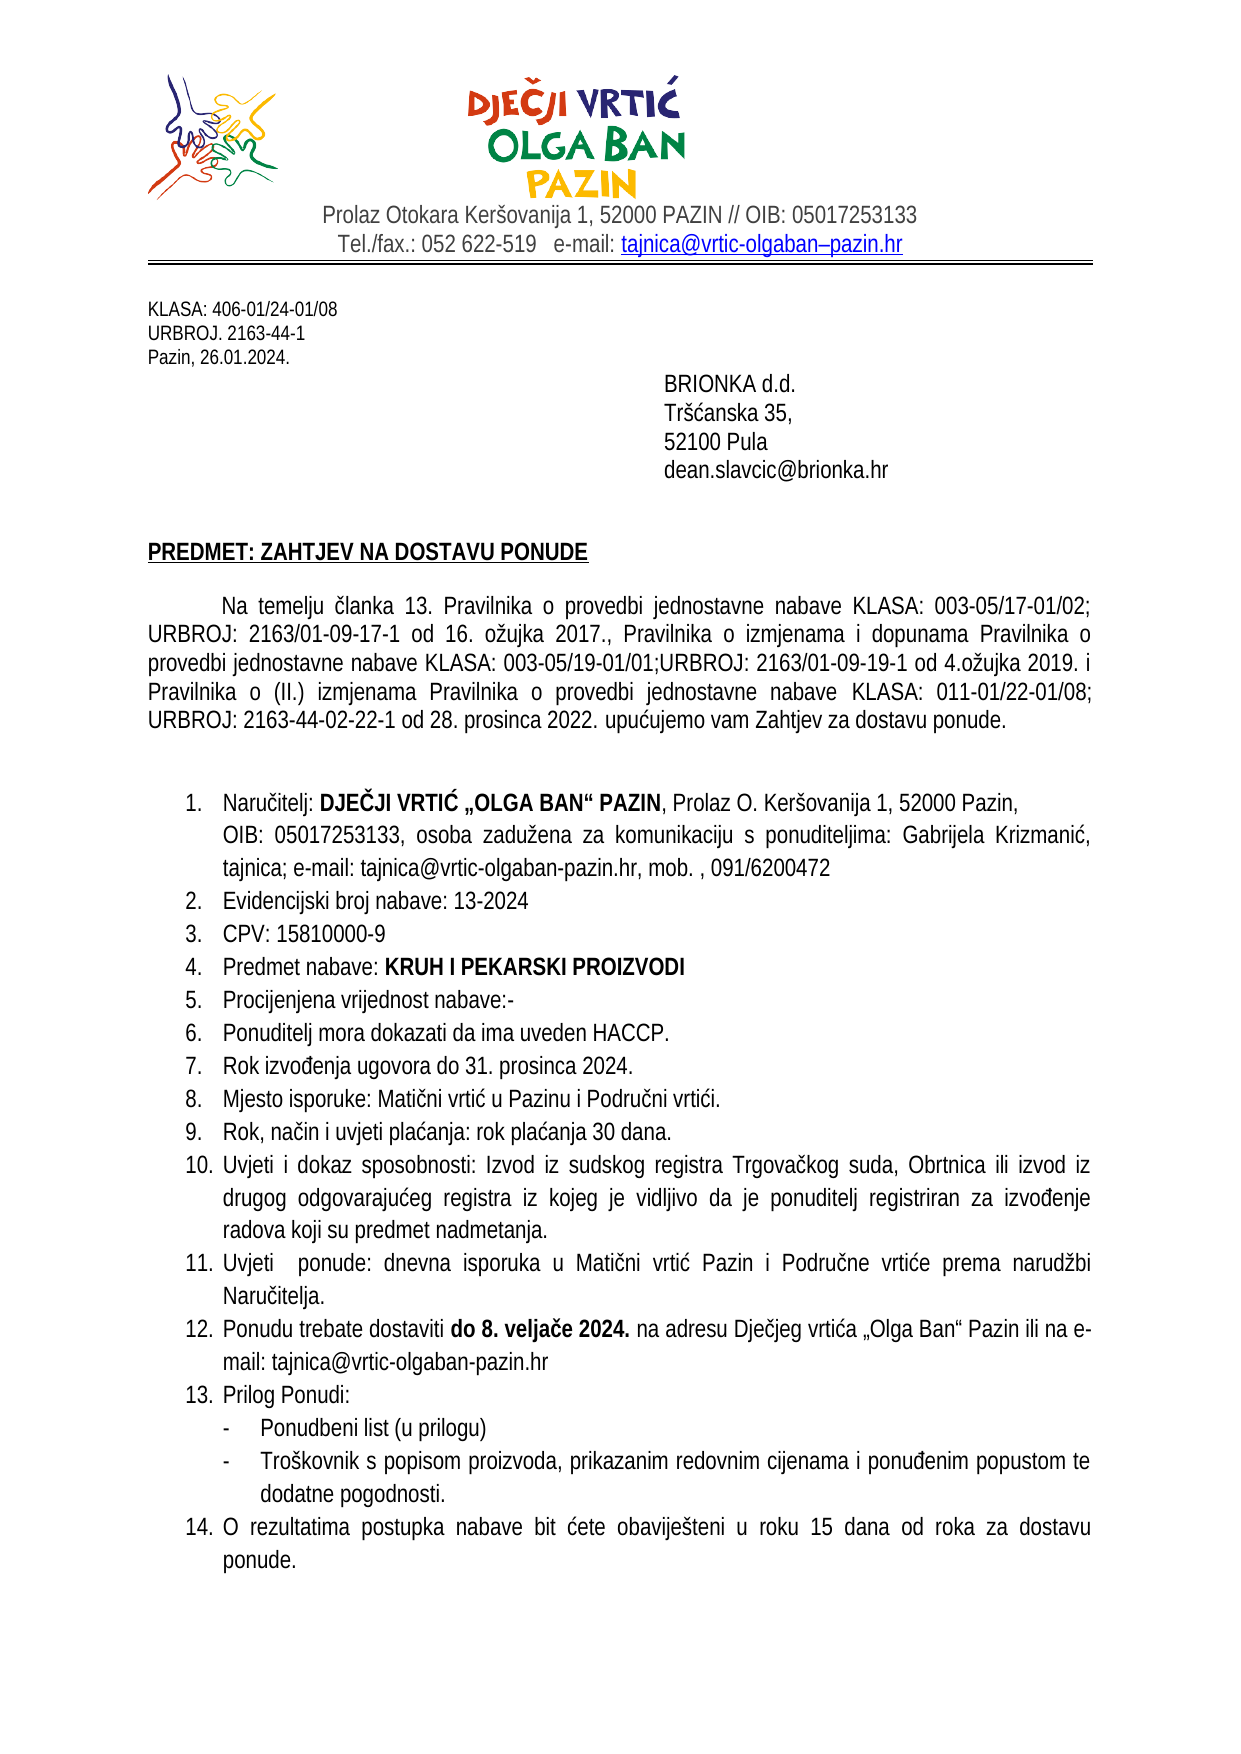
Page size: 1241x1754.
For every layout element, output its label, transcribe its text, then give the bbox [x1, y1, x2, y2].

list O rezultatima postupka nabave bit ćete obaviješteni u roku 15 dana od roka za dostavu ponude. [185, 1512, 1093, 1573]
list Ponuditelj mora dokazati da ima uveden HACCP. [185, 1018, 1093, 1047]
text URBROJ. 2163-44-1 [148, 321, 1093, 345]
list Troškovnik s popisom proizvoda, prikazanim redovnim cijenama i ponuđenim popustom te dodatne pogodnosti. [223, 1446, 1093, 1507]
list Naručitelj: DJEČJI VRTIĆ „OLGA BAN“ PAZIN, Prolaz O. Keršovanija 1, 52000 Pazin, [185, 788, 1093, 816]
list Rok izvođenja ugovora do 31. prosinca 2024. [185, 1051, 1093, 1079]
list Evidencijski broj nabave: 13-2024 [185, 886, 1093, 915]
list Uvjeti i dokaz sposobnosti: Izvod iz sudskog registra Trgovačkog suda, Obrtnica ili izvod iz drugog odgovarajućeg registra iz kojeg je vidljivo da je ponuditelj registriran za izvođenje radova koji su predmet nadmetanja. [185, 1150, 1093, 1244]
list Rok, način i uvjeti plaćanja: rok plaćanja 30 dana. [185, 1117, 1093, 1145]
list Uvjeti ponude: dnevna isporuka u Matični vrtić Pazin i Područne vrtiće prema narudžbi Naručitelja. [185, 1248, 1093, 1310]
text Pazin, 26.01.2024. [148, 345, 1093, 369]
text Tršćanska 35, [590, 398, 1093, 427]
list Prilog Ponudi: [185, 1380, 1093, 1409]
text Tel./fax.: 052 622-519 e-mail: tajnica@vrtic-olgaban–pazin.hr [148, 229, 1093, 260]
text BRIONKA d.d. [148, 369, 1093, 398]
text 52100 Pula [590, 427, 1093, 455]
text KLASA: 406-01/24-01/08 [148, 297, 1093, 321]
text Prolaz Otokara Keršovanija 1, 52000 PAZIN // OIB: 05017253133 [148, 200, 1093, 229]
list OIB: 05017253133, osoba zadužena za komunikaciju s ponuditeljima: Gabrijela Krizmanić, tajnica; e-mail: tajnica@vrtic-olgaban-pazin.hr, mob. , 091/6200472 [223, 821, 1093, 882]
list Ponudu trebate dostaviti do 8. veljače 2024. na adresu Dječjeg vrtića „Olga Ban“ Pazin ili na e-mail: tajnica@vrtic-olgaban-pazin.hr [185, 1314, 1093, 1376]
text dean.slavcic@brionka.hr [148, 455, 1093, 484]
text Na temelju članka 13. Pravilnika o provedbi jednostavne nabave KLASA: 003-05/17-01/02; URBROJ: 2163/01-09-17-1 od 16. ožujka 2017., Pravilnika o izmjenama i dopunama Pravilnika o provedbi jednostavne nabave KLASA: 003-05/19-01/01;URBROJ: 2163/01-09-19-1 od 4.ožujka 2019. i Pravilnika o (II.) izmjenama Pravilnika o provedbi jednostavne nabave KLASA: 011-01/22-01/08; URBROJ: 2163-44-02-22-1 od 28. prosinca 2022. upućujemo vam Zahtjev za dostavu ponude. [148, 591, 1093, 734]
text PREDMET: ZAHTJEV NA DOSTAVU PONUDE [148, 537, 1093, 566]
list Mjesto isporuke: Matični vrtić u Pazinu i Područni vrtići. [185, 1084, 1093, 1112]
list Procijenjena vrijednost nabave:- [185, 985, 1093, 1014]
list Ponudbeni list (u prilogu) [223, 1413, 1093, 1442]
list Predmet nabave: KRUH I PEKARSKI PROIZVODI [185, 952, 1093, 981]
list CPV: 15810000-9 [185, 919, 1093, 948]
